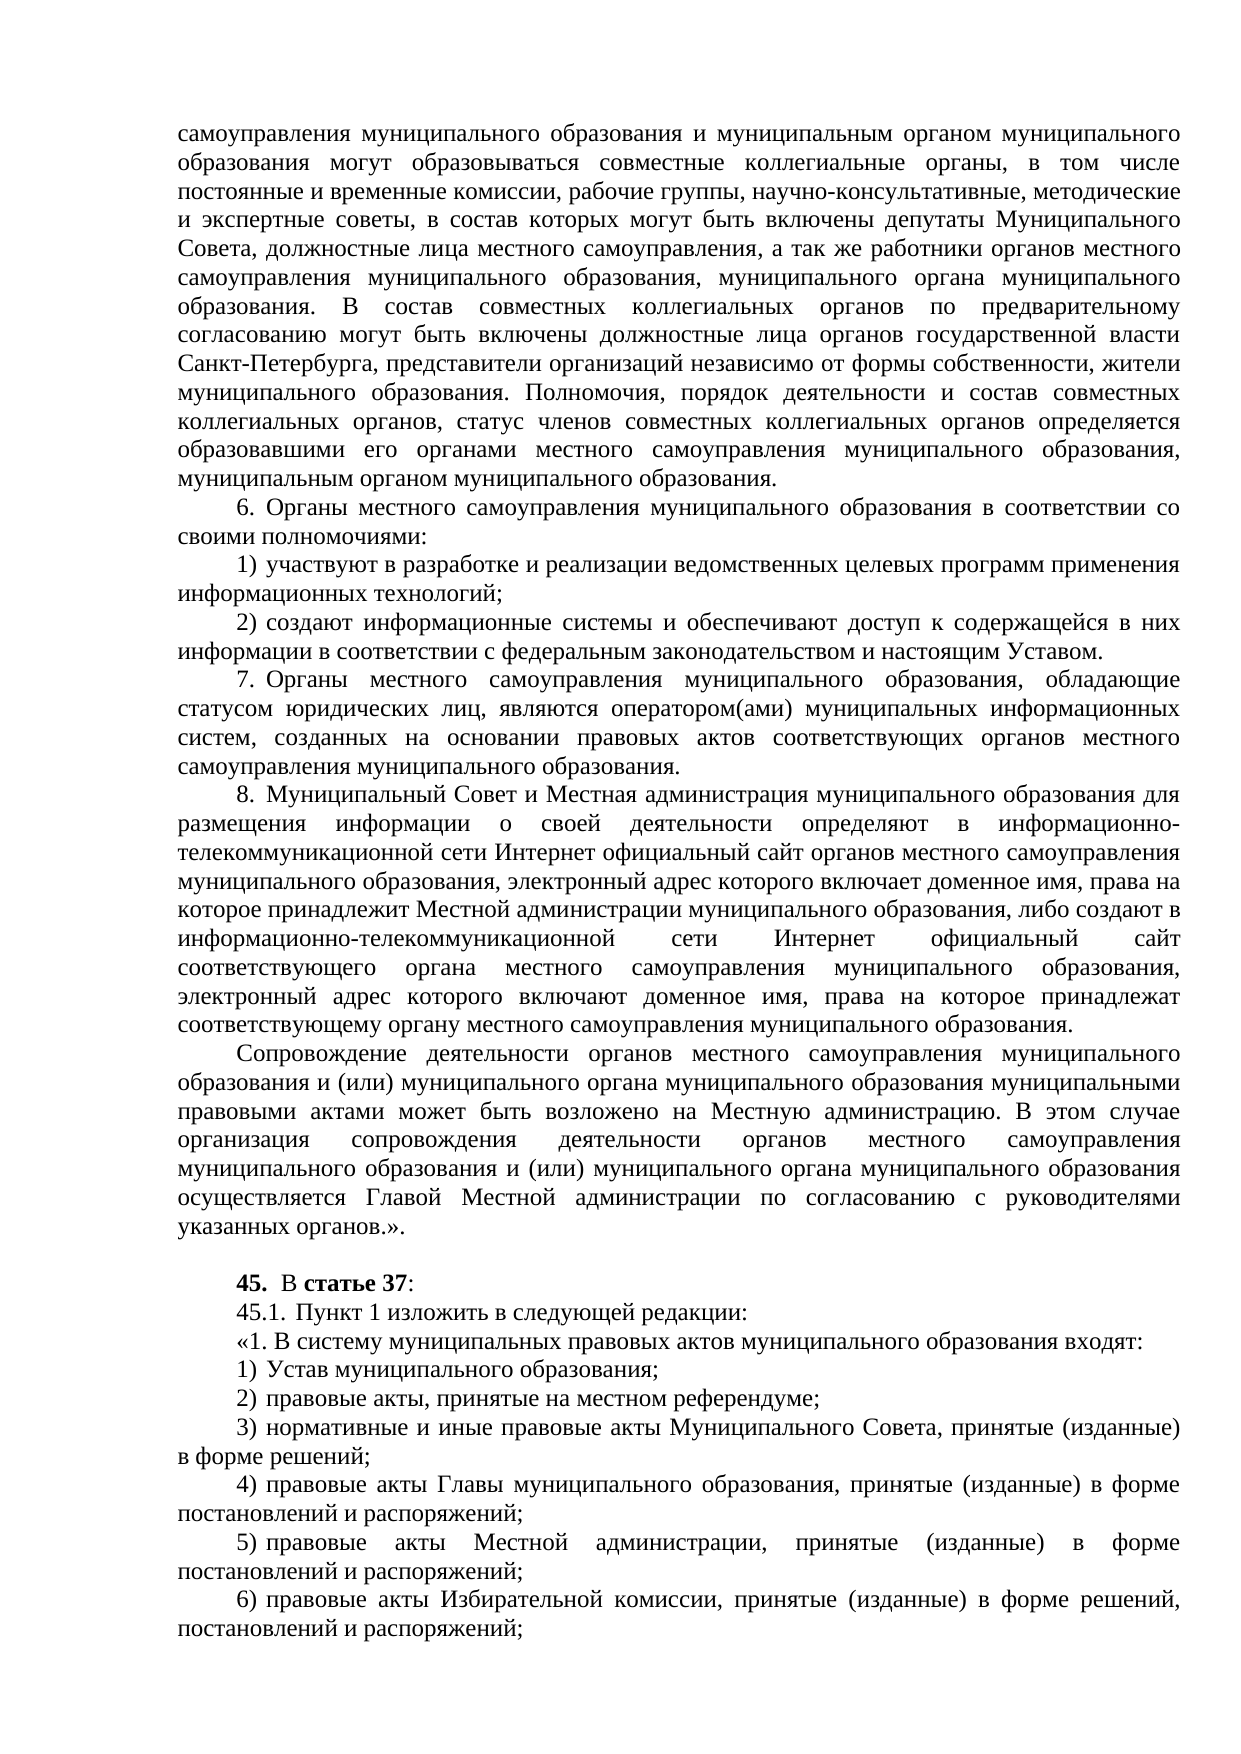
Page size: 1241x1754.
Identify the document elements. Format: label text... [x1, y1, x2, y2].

list Органы местного самоуправления муниципального образования в соответствии со своими полномочиями: [177, 492, 1181, 549]
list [177, 118, 1181, 492]
list создают информационные системы и обеспечивают доступ к содержащейся в них информации в соответствии с федеральным законодательством и настоящим Уставом. [177, 607, 1181, 664]
list правовые акты Избирательной комиссии, принятые (изданные) в форме решений, постановлений и распоряжений; [177, 1584, 1181, 1642]
list правовые акты Главы муниципального образования, принятые (изданные) в форме постановлений и распоряжений; [177, 1469, 1181, 1527]
list Устав муниципального образования; [177, 1354, 1181, 1383]
list правовые акты, принятые на местном референдуме; [177, 1383, 1181, 1412]
list Пункт 1 изложить в следующей редакции: [177, 1297, 1181, 1326]
text Сопровождение деятельности органов местного самоуправления муниципального образования и (или) муниципального органа муниципального образования муниципальными правовыми актами может быть возложено на Местную администрацию. В этом случае организация сопровождения деятельности органов местного самоуправления муниципального образования и (или) муниципального органа муниципального образования осуществляется Главой Местной администрации по согласованию с руководителями указанных органов.». [177, 1038, 1181, 1239]
list В статье 37: [177, 1268, 1181, 1297]
list нормативные и иные правовые акты Муниципального Совета, принятые (изданные) в форме решений; [177, 1412, 1181, 1469]
list Органы местного самоуправления муниципального образования, обладающие статусом юридических лиц, являются оператором(ами) муниципальных информационных систем, созданных на основании правовых актов соответствующих органов местного самоуправления муниципального образования. [177, 664, 1181, 779]
list участвуют в разработке и реализации ведомственных целевых программ применения информационных технологий; [177, 549, 1181, 607]
list Муниципальный Совет и Местная администрация муниципального образования для размещения информации о своей деятельности определяют в информационно-телекоммуникационной сети Интернет официальный сайт органов местного самоуправления муниципального образования, электронный адрес которого включает доменное имя, права на которое принадлежит Местной администрации муниципального образования, либо создают в информационно-телекоммуникационной сети Интернет официальный сайт соответствующего органа местного самоуправления муниципального образования, электронный адрес которого включают доменное имя, права на которое принадлежат соответствующему органу местного самоуправления муниципального образования. [177, 779, 1181, 1038]
list правовые акты Местной администрации, принятые (изданные) в форме постановлений и распоряжений; [177, 1527, 1181, 1584]
text «1. В систему муниципальных правовых актов муниципального образования входят: [177, 1326, 1181, 1354]
